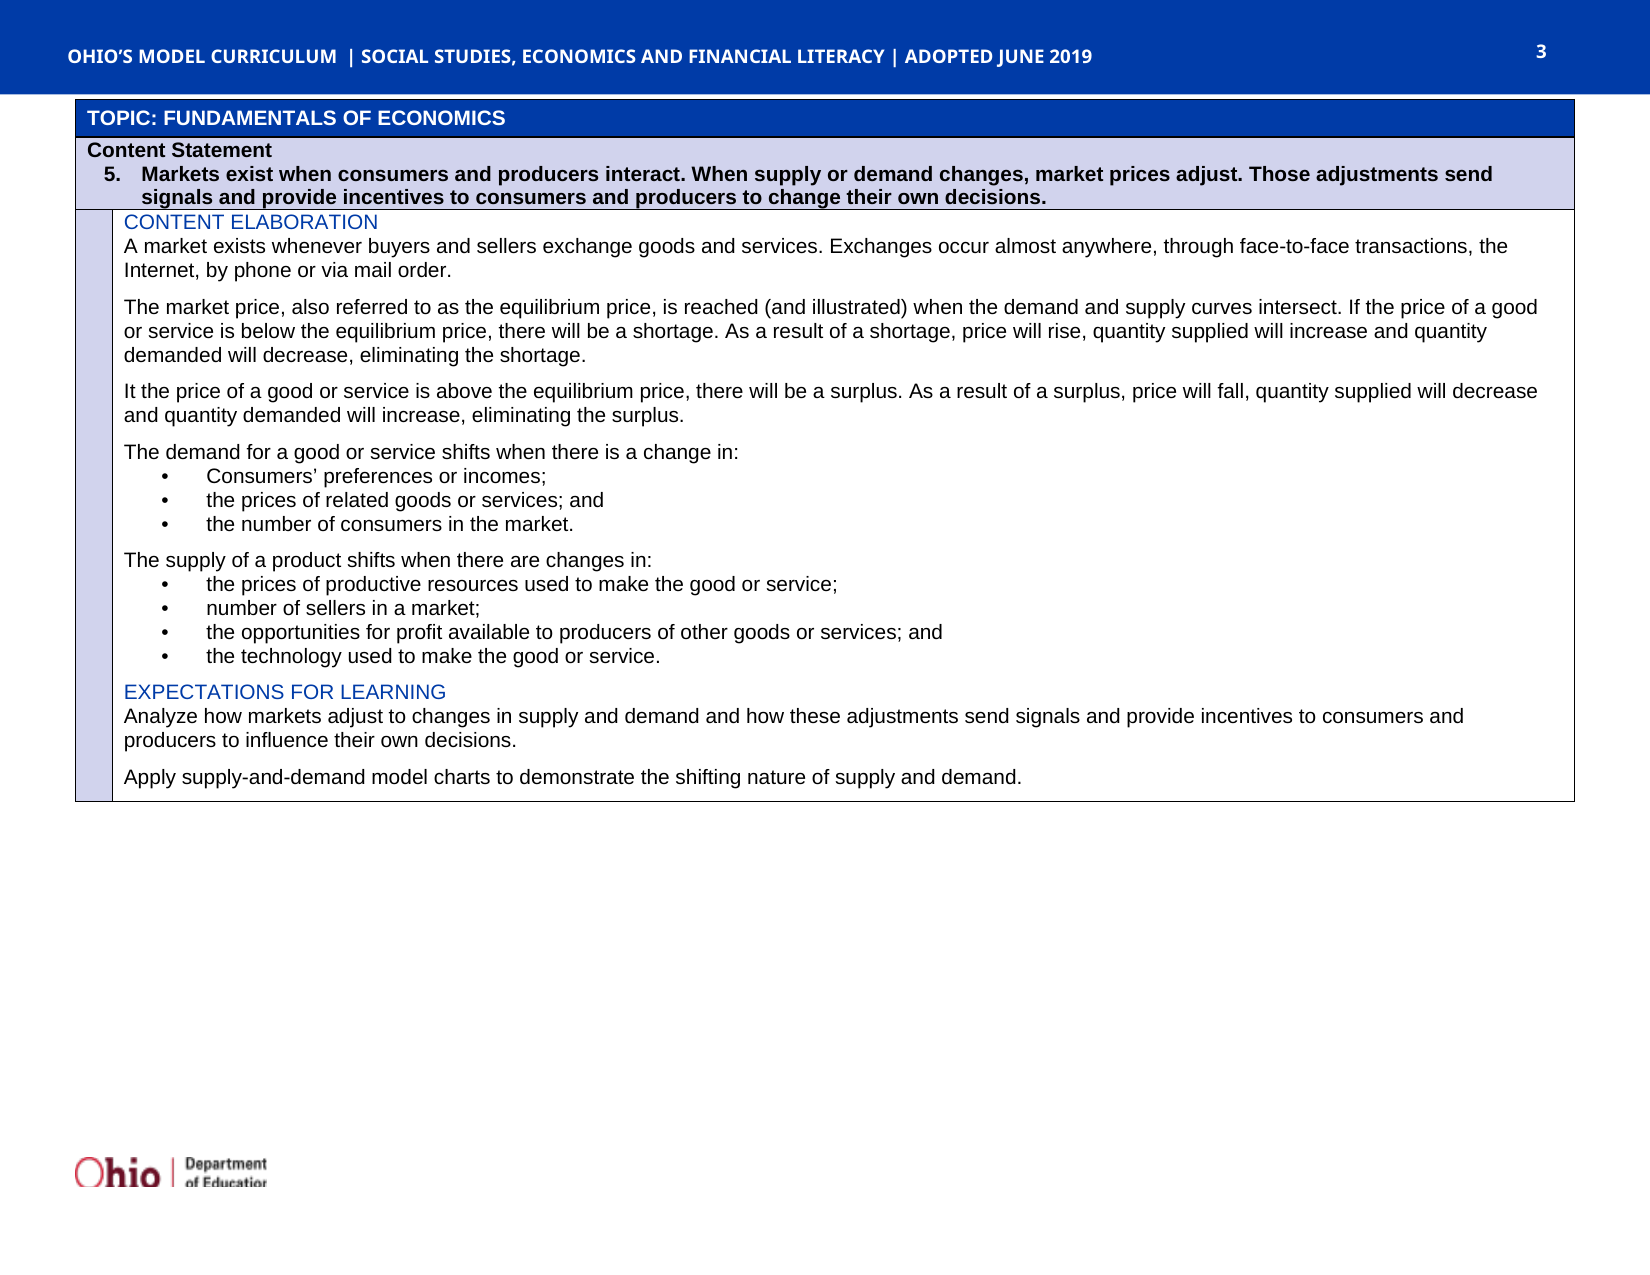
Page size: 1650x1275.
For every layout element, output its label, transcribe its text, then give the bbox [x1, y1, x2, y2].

table_header Topic: Fundamentals of Economics [76, 100, 1574, 136]
table_cell Content elaboration A market exists whenever buyers and sellers exchange goods and services. Exchanges occur almost anywhere, through face-to-face transactions, the Internet, by phone or via mail order. The market price, also referred to as the equilibrium price, is reached (and illustrated) when the demand and supply curves intersect. If the price of a good or service is below the equilibrium price, there will be a shortage. As a result of a shortage, price will rise, quantity supplied will increase and quantity demanded will decrease, eliminating the shortage. It the price of a good or service is above the equilibrium price, there will be a surplus. As a result of a surplus, price will fall, quantity supplied will decrease and quantity demanded will increase, eliminating the surplus. The demand for a good or service shifts when there is a change in: Consumers’ preferences or incomes; the prices of related goods or services; and the number of consumers in the market. The supply of a product shifts when there are changes in: the prices of productive resources used to make the good or service; number of sellers in a market; the opportunities for profit available to producers of other goods or services; and the technology used to make the good or service. EXPECTATIONS FOR LEARNING Analyze how markets adjust to changes in supply and demand and how these adjustments send signals and provide incentives to consumers and producers to influence their own decisions. Apply supply-and-demand model charts to demonstrate the shifting nature of supply and demand. [113, 210, 1574, 801]
table_cell Content Statement Markets exist when consumers and producers interact. When supply or demand changes, market prices adjust. Those adjustments send signals and provide incentives to consumers and producers to change their own decisions. [76, 138, 1574, 209]
table_cell [76, 210, 112, 801]
